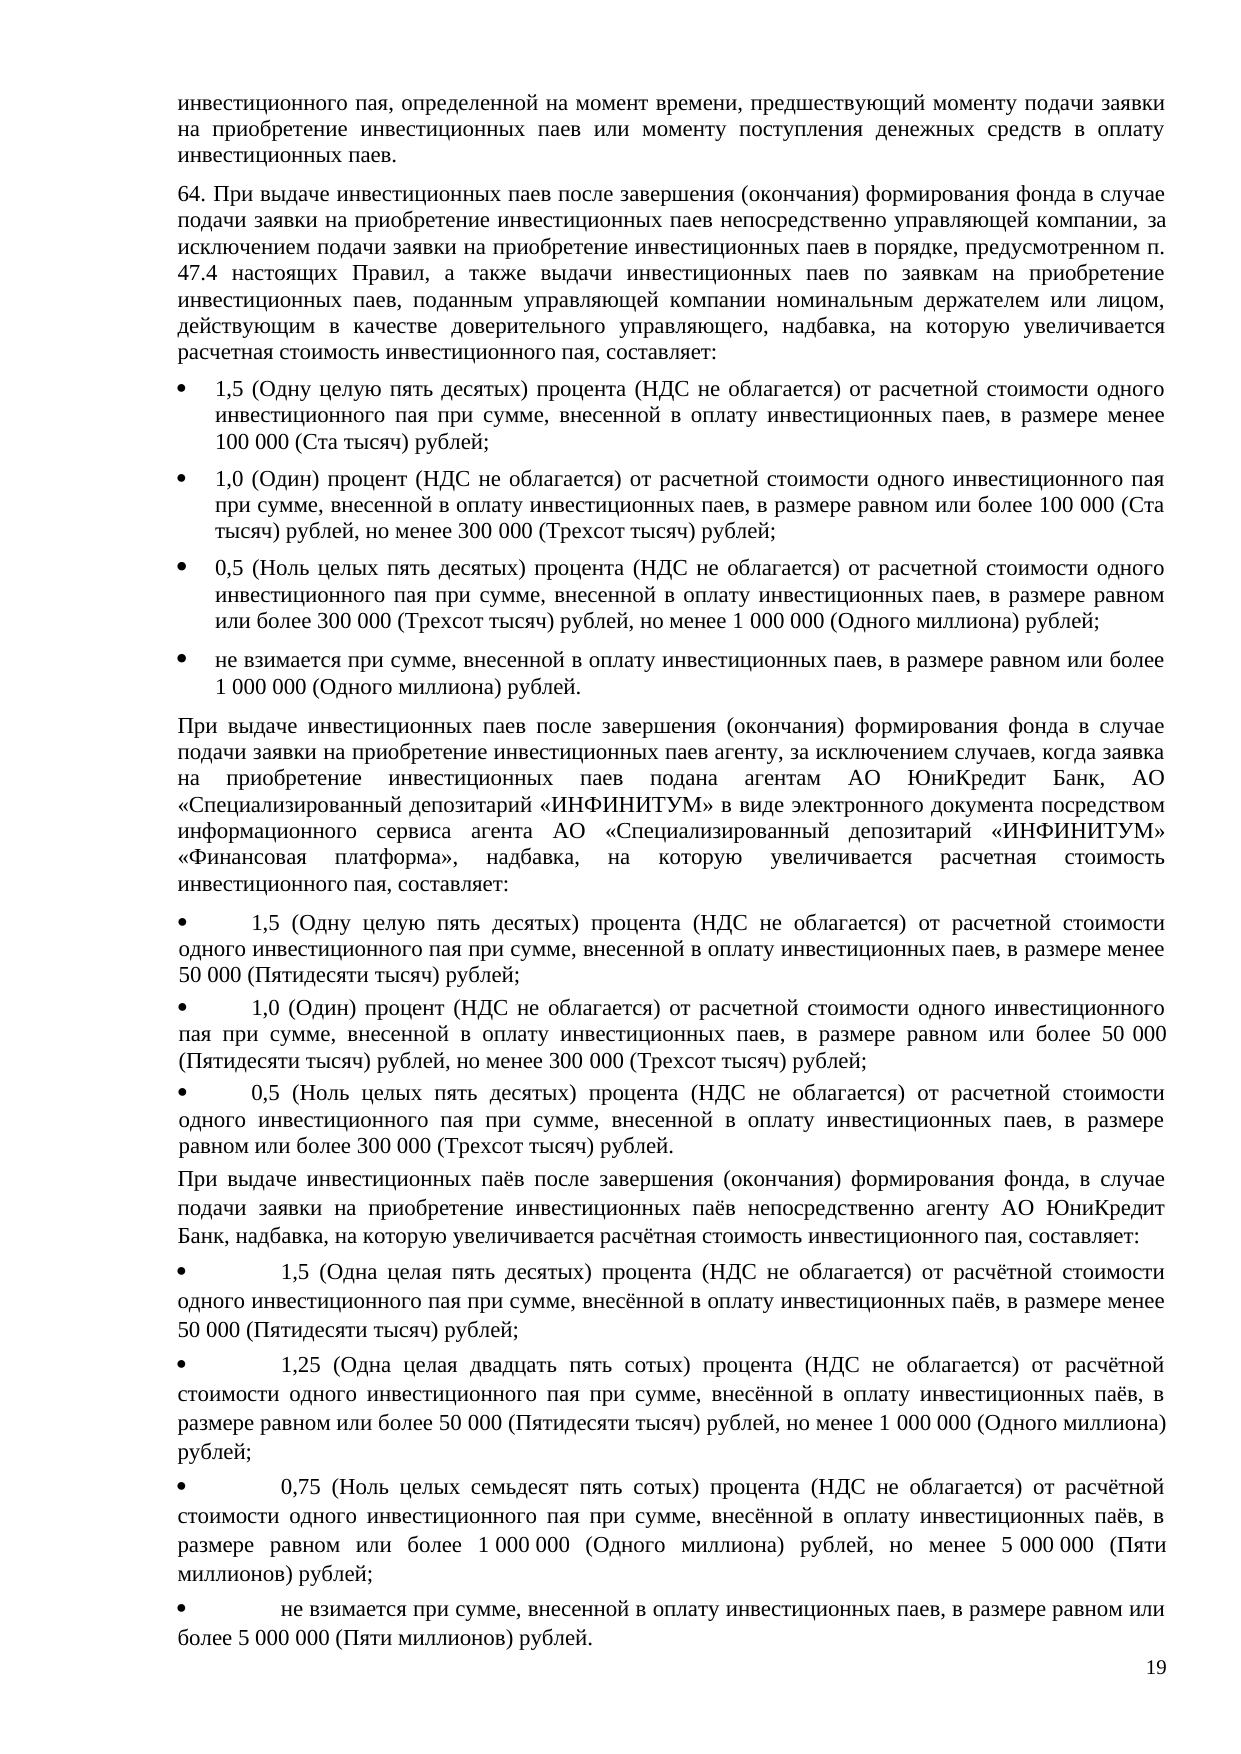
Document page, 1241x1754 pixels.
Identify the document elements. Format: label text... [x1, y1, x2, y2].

list не взимается при сумме, внесенной в оплату инвестиционных паев, в размере равном или более 5 000 000 (Пяти миллионов) рублей. [177, 1595, 1167, 1650]
list 1,0 (Один) процент (НДС не облагается) от расчетной стоимости одного инвестиционного пая при сумме, внесенной в оплату инвестиционных паев, в размере равном или более 100 000 (Ста тысяч) рублей, но менее 300 000 (Трехсот тысяч) рублей; [177, 464, 1167, 544]
list 1,0 (Один) процент (НДС не облагается) от расчетной стоимости одного инвестиционного пая при сумме, внесенной в оплату инвестиционных паев, в размере равном или более 50 000 (Пятидесяти тысяч) рублей, но менее 300 000 (Трехсот тысяч) рублей; [178, 994, 1167, 1073]
list 1,5 (Одну целую пять десятых) процента (НДС не облагается) от расчетной стоимости одного инвестиционного пая при сумме, внесенной в оплату инвестиционных паев, в размере менее 100 000 (Ста тысяч) рублей; [177, 375, 1167, 454]
text При выдаче инвестиционных паёв после завершения (окончания) формирования фонда, в случае подачи заявки на приобретение инвестиционных паёв непосредственно агенту АО ЮниКредит Банк, надбавка, на которую увеличивается расчётная стоимость инвестиционного пая, составляет: [177, 1164, 1167, 1249]
list 1,5 (Одну целую пять десятых) процента (НДС не облагается) от расчетной стоимости одного инвестиционного пая при сумме, внесенной в оплату инвестиционных паев, в размере менее 50 000 (Пятидесяти тысяч) рублей; [178, 909, 1167, 988]
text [177, 89, 1167, 168]
text 64. При выдаче инвестиционных паев после завершения (окончания) формирования фонда в случае подачи заявки на приобретение инвестиционных паев непосредственно управляющей компании, за исключением подачи заявки на приобретение инвестиционных паев в порядке, предусмотренном п. 47.4 настоящих Правил, а также выдачи инвестиционных паев по заявкам на приобретение инвестиционных паев, поданным управляющей компании номинальным держателем или лицом, действующим в качестве доверительного управляющего, надбавка, на которую увеличивается расчетная стоимость инвестиционного пая, составляет: [177, 180, 1167, 365]
list не взимается при сумме, внесенной в оплату инвестиционных паев, в размере равном или более 1 000 000 (Одного миллиона) рублей. [177, 646, 1167, 699]
list 1,5 (Одна целая пять десятых) процента (НДС не облагается) от расчётной стоимости одного инвестиционного пая при сумме, внесённой в оплату инвестиционных паёв, в размере менее 50 000 (Пятидесяти тысяч) рублей; [177, 1258, 1167, 1342]
list 1,25 (Одна целая двадцать пять сотых) процента (НДС не облагается) от расчётной стоимости одного инвестиционного пая при сумме, внесённой в оплату инвестиционных паёв, в размере равном или более 50 000 (Пятидесяти тысяч) рублей, но менее 1 000 000 (Одного миллиона) рублей; [177, 1351, 1167, 1464]
text При выдаче инвестиционных паев после завершения (окончания) формирования фонда в случае подачи заявки на приобретение инвестиционных паев агенту, за исключением случаев, когда заявка на приобретение инвестиционных паев подана агентам АО ЮниКредит Банк, АО «Специализированный депозитарий «ИНФИНИТУМ» в виде электронного документа посредством информационного сервиса агента АО «Специализированный депозитарий «ИНФИНИТУМ» «Финансовая платформа», надбавка, на которую увеличивается расчетная стоимость инвестиционного пая, составляет: [177, 712, 1167, 896]
list 0,75 (Ноль целых семьдесят пять сотых) процента (НДС не облагается) от расчётной стоимости одного инвестиционного пая при сумме, внесённой в оплату инвестиционных паёв, в размере равном или более 1 000 000 (Одного миллиона) рублей, но менее 5 000 000 (Пяти миллионов) рублей; [177, 1473, 1167, 1586]
list 0,5 (Ноль целых пять десятых) процента (НДС не облагается) от расчетной стоимости одного инвестиционного пая при сумме, внесенной в оплату инвестиционных паев, в размере равном или более 300 000 (Трехсот тысяч) рублей, но менее 1 000 000 (Одного миллиона) рублей; [177, 554, 1167, 633]
list 0,5 (Ноль целых пять десятых) процента (НДС не облагается) от расчетной стоимости одного инвестиционного пая при сумме, внесенной в оплату инвестиционных паев, в размере равном или более 300 000 (Трехсот тысяч) рублей. [178, 1079, 1167, 1158]
